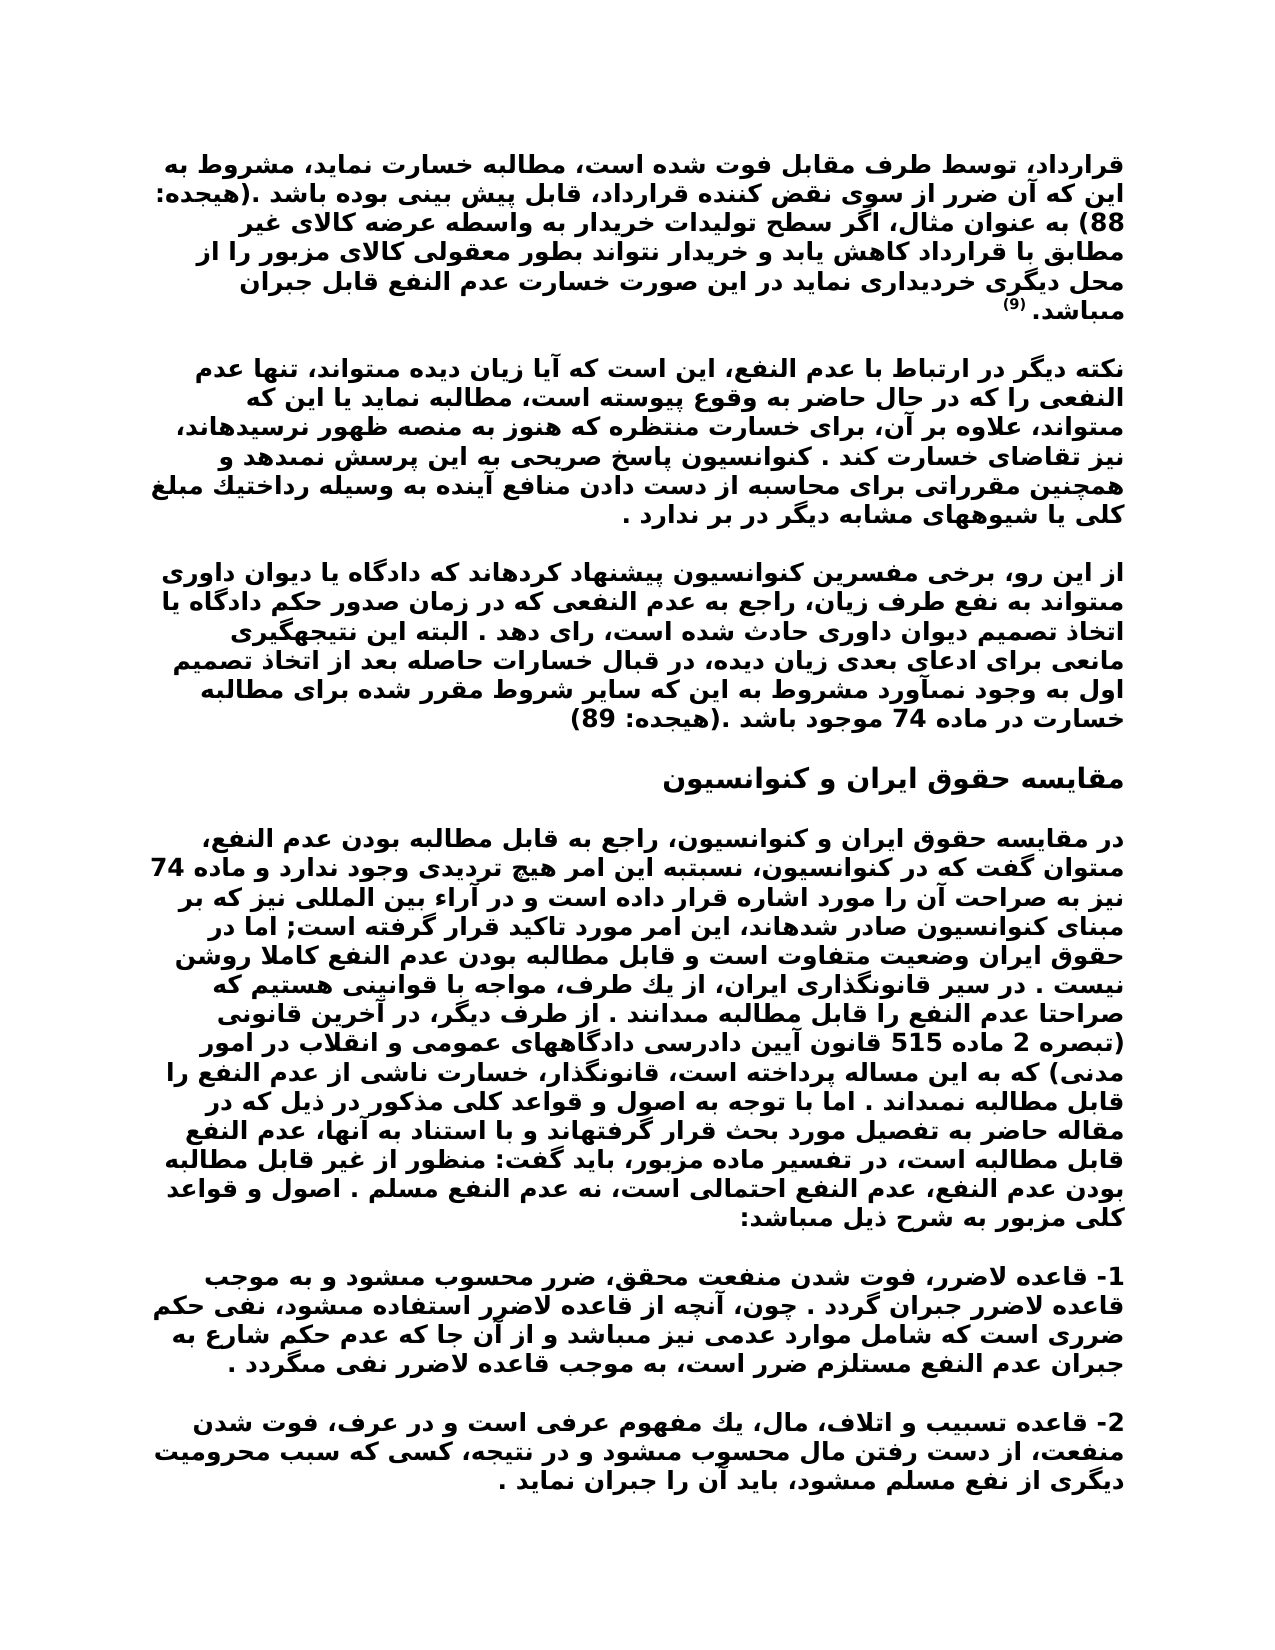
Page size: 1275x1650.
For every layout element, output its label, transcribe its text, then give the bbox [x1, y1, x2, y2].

text در مقايسه حقوق ايران و كنوانسيون، راجع به قابل مطالبه بودن عدم النفع، مى‏توان گفت كه در كنوانسيون، نسبت‏به اين امر هيچ ترديدى وجود ندارد و ماده 74 نيز به صراحت آن را مورد اشاره قرار داده است و در آراء بين المللى نيز كه بر مبناى كنوانسيون صادر شده‏اند، اين امر مورد تاكيد قرار گرفته است; اما در حقوق ايران وضعيت متفاوت است و قابل مطالبه بودن عدم النفع كاملا روشن نيست . در سير قانونگذارى ايران، از يك طرف، مواجه با قوانينى هستيم كه صراحتا عدم النفع را قابل مطالبه مى‏دانند . از طرف ديگر، در آخرين قانونى (تبصره 2 ماده 515 قانون آيين دادرسى دادگاههاى عمومى و انقلاب در امور مدنى) كه به اين مساله پرداخته است، قانونگذار، خسارت ناشى از عدم النفع را قابل مطالبه نمى‏داند . اما با توجه به اصول و قواعد كلى مذكور در ذيل كه در مقاله حاضر به تفصيل مورد بحث قرار گرفته‏اند و با استناد به آنها، عدم النفع قابل مطالبه است، در تفسير ماده مزبور، بايد گفت: منظور از غير قابل مطالبه بودن عدم النفع، عدم النفع احتمالى است، نه عدم النفع مسلم . اصول و قواعد كلى مزبور به شرح ذيل مى‏باشد: [150, 824, 1125, 1233]
text نكته ديگر در ارتباط با عدم النفع، اين است كه آيا زيان ديده مى‏تواند، تنها عدم النفعى را كه در حال حاضر به وقوع پيوسته است، مطالبه نمايد يا اين كه مى‏تواند، علاوه بر آن، براى خسارت منتظره كه هنوز به منصه ظهور نرسيده‏اند، نيز تقاضاى خسارت كند . كنوانسيون پاسخ صريحى به اين پرسش نمى‏دهد و همچنين مقرراتى براى محاسبه از دست دادن منافع آينده به وسيله رداخت‏يك مبلغ كلى يا شيوه‏هاى مشابه ديگر در بر ندارد . [150, 354, 1125, 529]
text 2- قاعده تسبيب و اتلاف، مال، يك مفهوم عرفى است و در عرف، فوت شدن منفعت، از دست رفتن مال محسوب مى‏شود و در نتيجه، كسى كه سبب محروميت ديگرى از نفع مسلم مى‏شود، بايد آن را جبران نمايد . [150, 1408, 1125, 1495]
text از اين رو، برخى مفسرين كنوانسيون پيشنهاد كرده‏اند كه دادگاه يا ديوان داورى مى‏تواند به نفع طرف زيان، راجع به عدم النفعى كه در زمان صدور حكم دادگاه يا اتخاذ تصميم ديوان داورى حادث شده است، راى دهد . البته اين نتيجه‏گيرى مانعى براى ادعاى بعدى زيان ديده، در قبال خسارات حاصله بعد از اتخاذ تصميم اول به وجود نمى‏آورد مشروط به اين كه ساير شروط مقرر شده براى مطالبه خسارت در ماده 74 موجود باشد .(هيجده: 89) [150, 558, 1125, 733]
text مقايسه حقوق ايران و كنوانسيون [150, 762, 1125, 795]
text 1- قاعده لاضرر، فوت شدن منفعت محقق، ضرر محسوب مى‏شود و به موجب قاعده لاضرر جبران گردد . چون، آنچه از قاعده لاضرر استفاده مى‏شود، نفى حكم ضررى است كه شامل موارد عدمى نيز مى‏باشد و از آن جا كه عدم حكم شارع به جبران عدم النفع مستلزم ضرر است، به موجب قاعده لاضرر نفى مى‏گردد . [150, 1262, 1125, 1378]
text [150, 150, 1125, 325]
